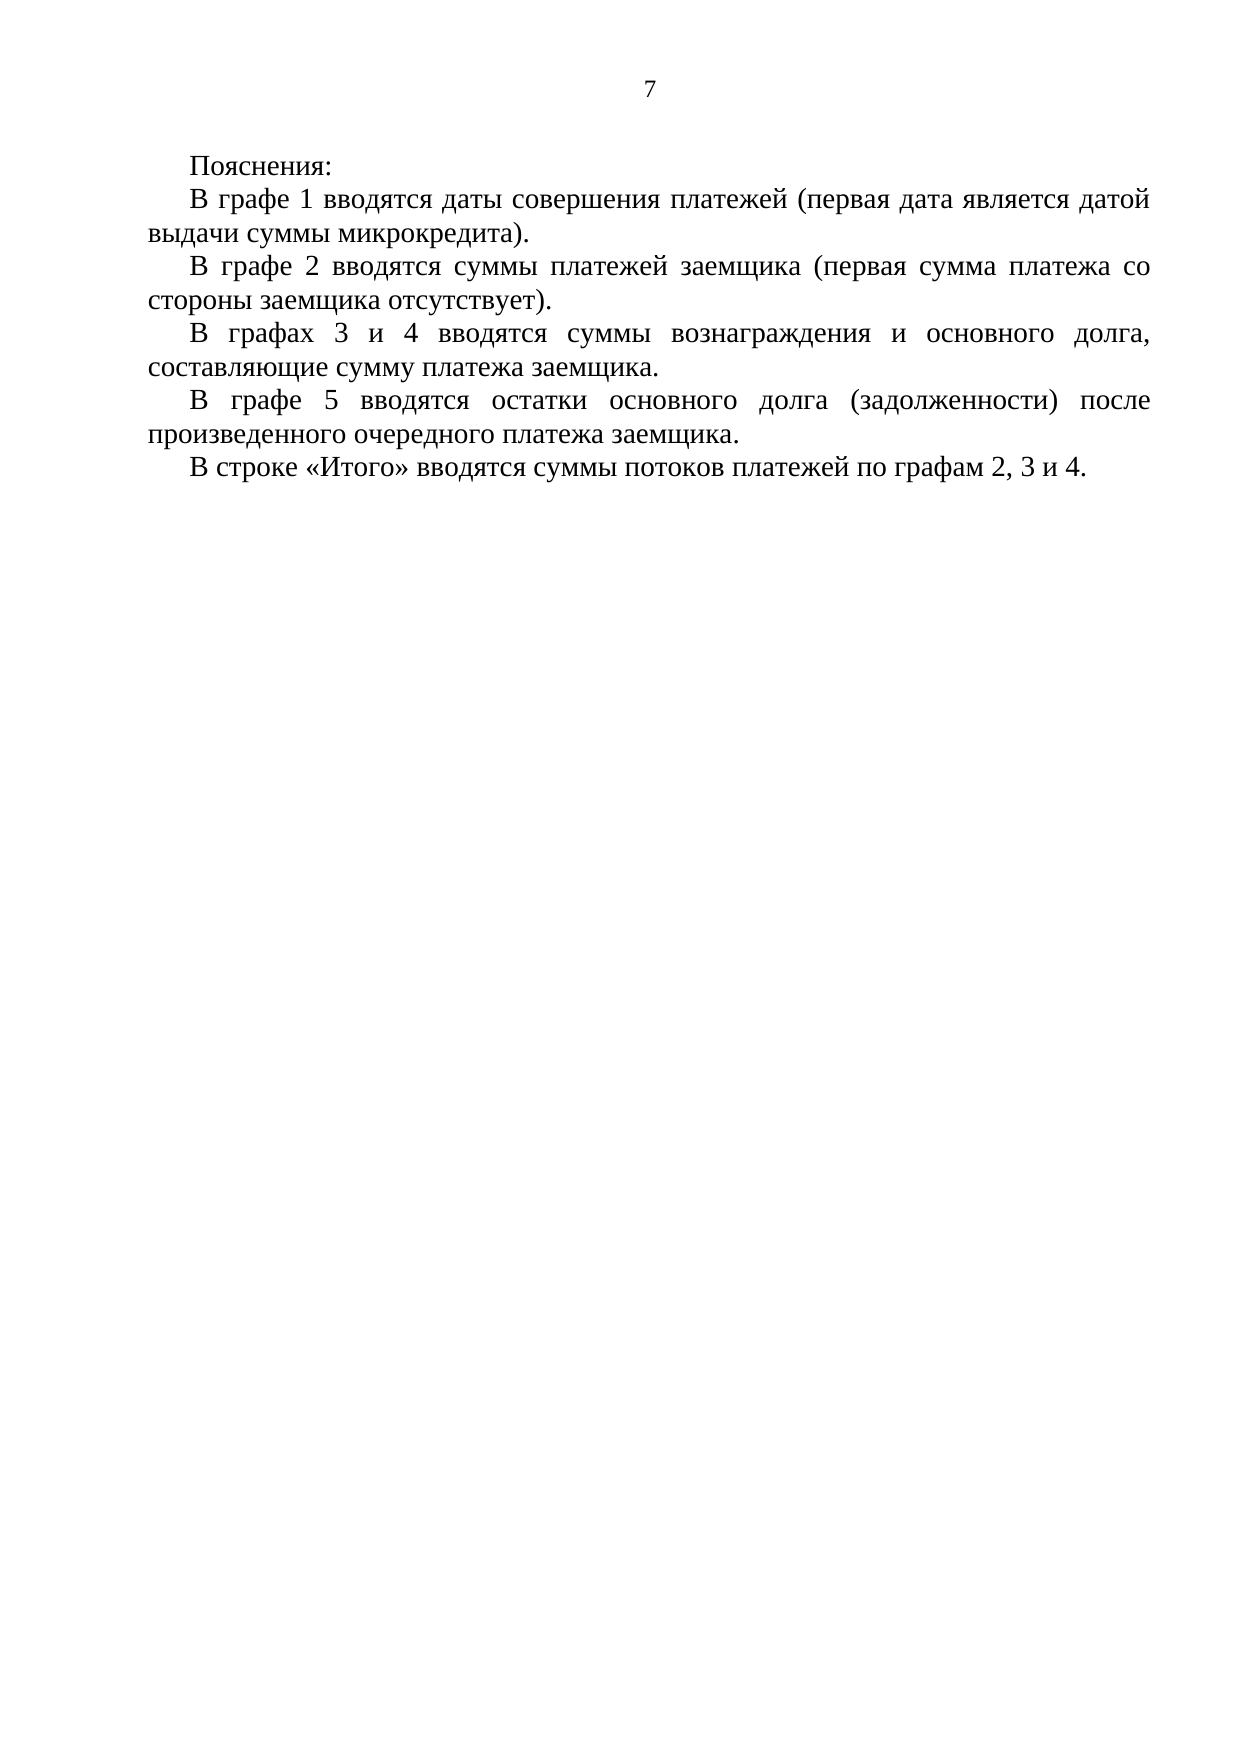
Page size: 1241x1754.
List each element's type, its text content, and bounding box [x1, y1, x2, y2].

text В графе 2 вводятся суммы платежей заемщика (первая сумма платежа со стороны заемщика отсутствует). [148, 248, 1152, 315]
text В графах 3 и 4 вводятся суммы вознаграждения и основного долга, составляющие сумму платежа заемщика. [148, 315, 1152, 382]
text В графе 1 вводятся даты совершения платежей (первая дата является датой выдачи суммы микрокредита). [148, 181, 1152, 248]
text Пояснения: [148, 148, 1152, 181]
text В строке «Итого» вводятся суммы потоков платежей по графам 2, 3 и 4. [148, 449, 1152, 483]
text В графе 5 вводятся остатки основного долга (задолженности) после произведенного очередного платежа заемщика. [148, 382, 1152, 449]
